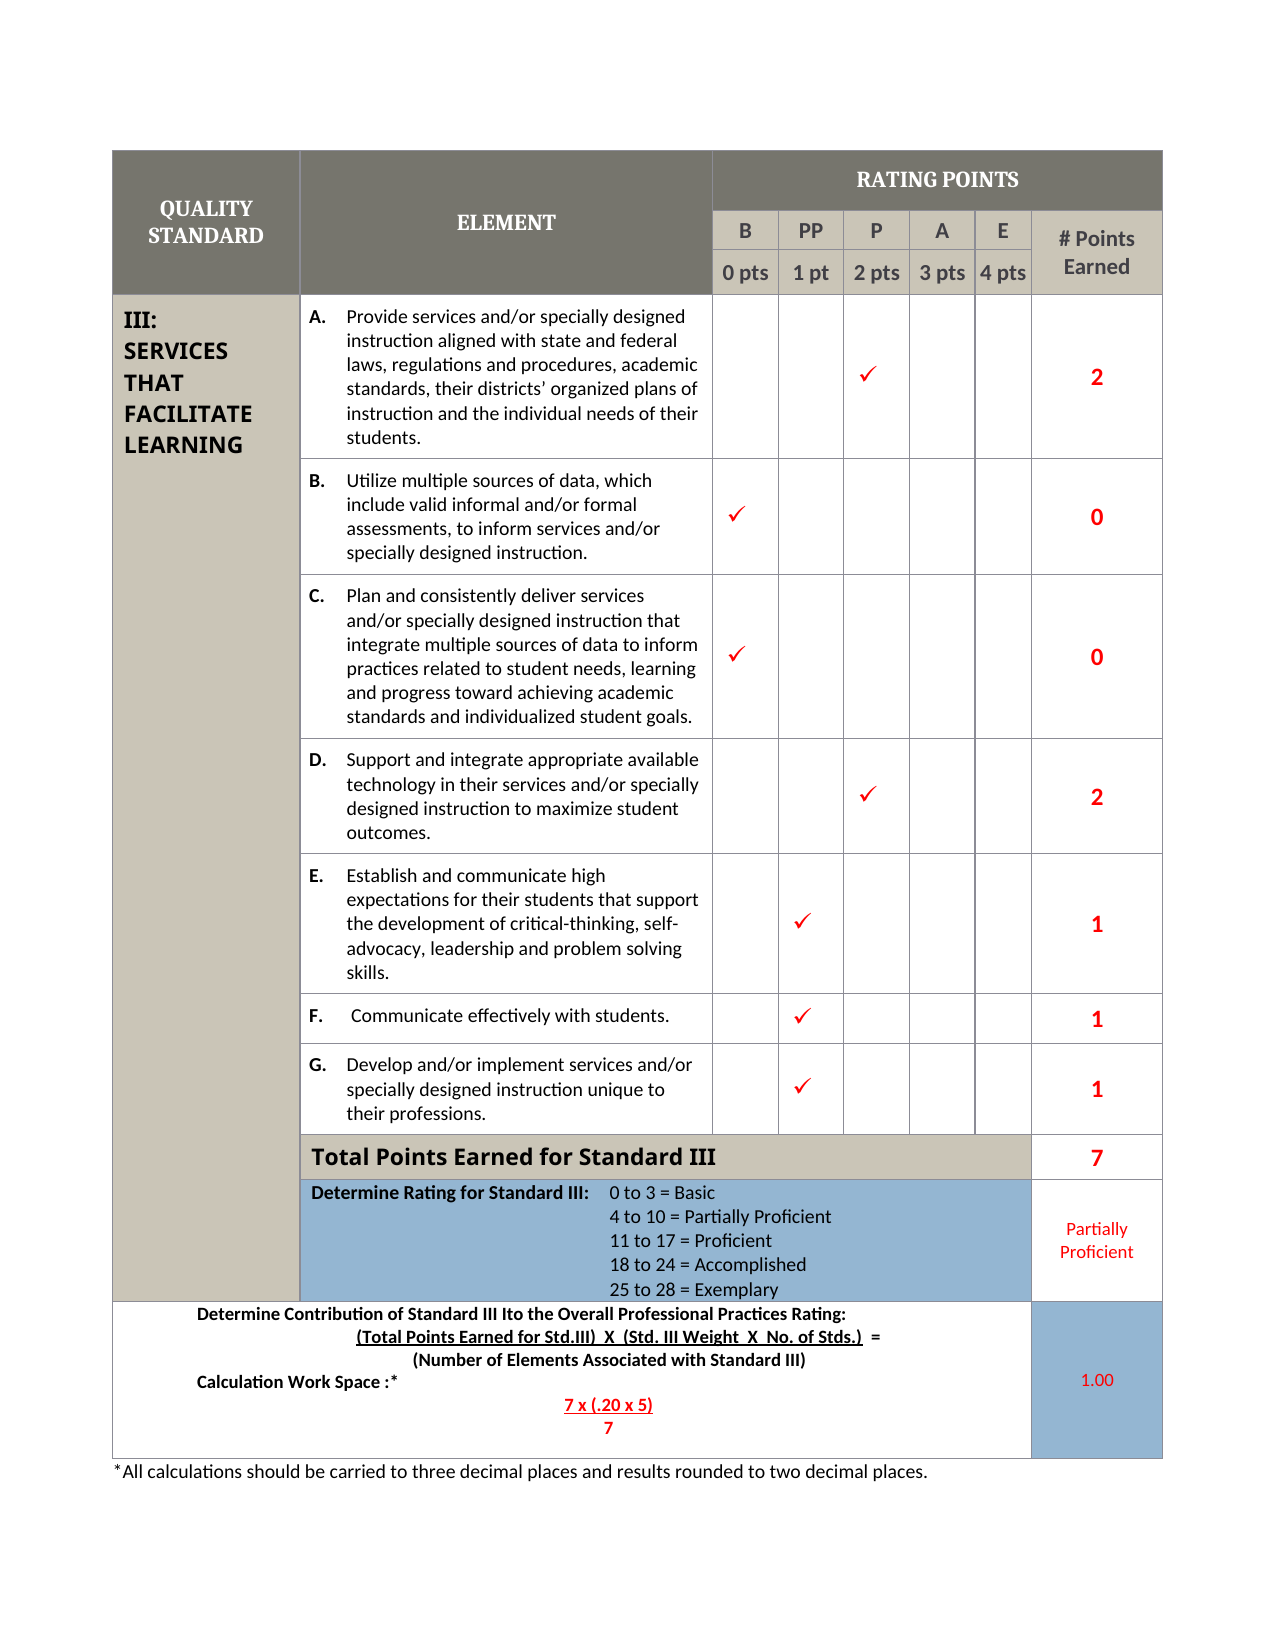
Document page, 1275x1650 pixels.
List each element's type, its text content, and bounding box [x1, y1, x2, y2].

table_cell Partially Proficient [1032, 1180, 1162, 1301]
table_cell [713, 994, 778, 1042]
table_cell [713, 854, 778, 993]
table_cell [976, 459, 1031, 574]
table_cell [779, 994, 843, 1042]
table_cell [976, 295, 1031, 458]
table_cell Provide services and/or specially designed instruction aligned with state and federal laws, regulations and procedures, academic standards, their districts’ organized plans of instruction and the individual needs of their students. [301, 295, 712, 458]
table_cell III: SERVICES THAT FACILITATE LEARNING [113, 295, 299, 1301]
table_cell [844, 739, 909, 853]
table_cell 2 pts [844, 250, 909, 294]
table_cell Develop and/or implement services and/or specially designed instruction unique to their professions. [301, 1044, 712, 1134]
table_cell 2 [1032, 295, 1162, 458]
table_cell 0 to 3 = Basic 4 to 10 = Partially Proficient 11 to 17 = Proficient 18 to 24 = Accomplished 25 to 28 = Exemplary [609, 1180, 1031, 1301]
table_cell [976, 854, 1031, 993]
table_cell [713, 739, 778, 853]
table_cell A [910, 211, 974, 249]
table_cell Determine Rating for Standard III: [301, 1180, 609, 1301]
table_cell [844, 575, 909, 738]
table_cell [779, 739, 843, 853]
table_cell Utilize multiple sources of data, which include valid informal and/or formal assessments, to inform services and/or specially designed instruction. [301, 459, 712, 574]
table_cell [779, 854, 843, 993]
table_cell [910, 575, 974, 738]
table_cell 3 pts [910, 250, 974, 294]
table_header RATING POINTS [713, 151, 1162, 210]
table_cell [844, 994, 909, 1042]
table_cell [844, 295, 909, 458]
table_cell Communicate effectively with students. [301, 994, 712, 1042]
table_cell # Points Earned [1032, 211, 1162, 294]
table_cell [976, 994, 1031, 1042]
table_cell [779, 459, 843, 574]
table_cell [713, 1044, 778, 1134]
table_cell Total Points Earned for Standard III [301, 1135, 1031, 1179]
table_cell [910, 854, 974, 993]
table_header QUALITY STANDARD [113, 151, 299, 294]
table_cell 2 [1032, 739, 1162, 853]
table_cell P [844, 211, 909, 249]
table_cell [779, 1044, 843, 1134]
table_cell [844, 854, 909, 993]
table_cell [844, 1044, 909, 1134]
table_cell 1 [1032, 854, 1162, 993]
table_cell [713, 459, 778, 574]
table_cell [779, 295, 843, 458]
table_cell [910, 739, 974, 853]
table_cell 1 [1032, 994, 1162, 1042]
table_cell [779, 575, 843, 738]
table_cell B [713, 211, 778, 249]
table_cell 1.00 [1032, 1302, 1162, 1458]
table_cell [910, 1044, 974, 1134]
table_cell 1 [1032, 1044, 1162, 1134]
table_cell [910, 295, 974, 458]
table_cell 0 [1032, 575, 1162, 738]
table_cell 4 pts [976, 250, 1031, 294]
table_cell [910, 459, 974, 574]
table_cell [713, 295, 778, 458]
table_cell 0 pts [713, 250, 778, 294]
table_cell Support and integrate appropriate available technology in their services and/or specially designed instruction to maximize student outcomes. [301, 739, 712, 853]
table_cell 7 [1032, 1135, 1162, 1179]
table_cell [976, 739, 1031, 853]
table_cell Plan and consistently deliver services and/or specially designed instruction that integrate multiple sources of data to inform practices related to student needs, learning and progress toward achieving academic standards and individualized student goals. [301, 575, 712, 738]
table_cell [844, 459, 909, 574]
table_cell 0 [1032, 459, 1162, 574]
table_cell 1 pt [779, 250, 843, 294]
table_cell Establish and communicate high expectations for their students that support the development of critical-thinking, self-advocacy, leadership and problem solving skills. [301, 854, 712, 993]
table_header ELEMENT [301, 151, 712, 294]
text *All calculations should be carried to three decimal places and results rounded to two decimal places. [112, 1459, 1162, 1483]
table_cell [976, 1044, 1031, 1134]
table_cell Determine Contribution of Standard III Ito the Overall Professional Practices Rating: (Total Points Earned for Std.III) X (Std. III Weight X No. of Stds.) = (Number of Elements Associated with Standard III) Calculation Work Space :* 7 x (.20 x 5) 7 [113, 1302, 1031, 1458]
table_cell PP [779, 211, 843, 249]
table_cell E [976, 211, 1031, 249]
table_cell [910, 994, 974, 1042]
table_cell [713, 575, 778, 738]
table_cell [976, 575, 1031, 738]
